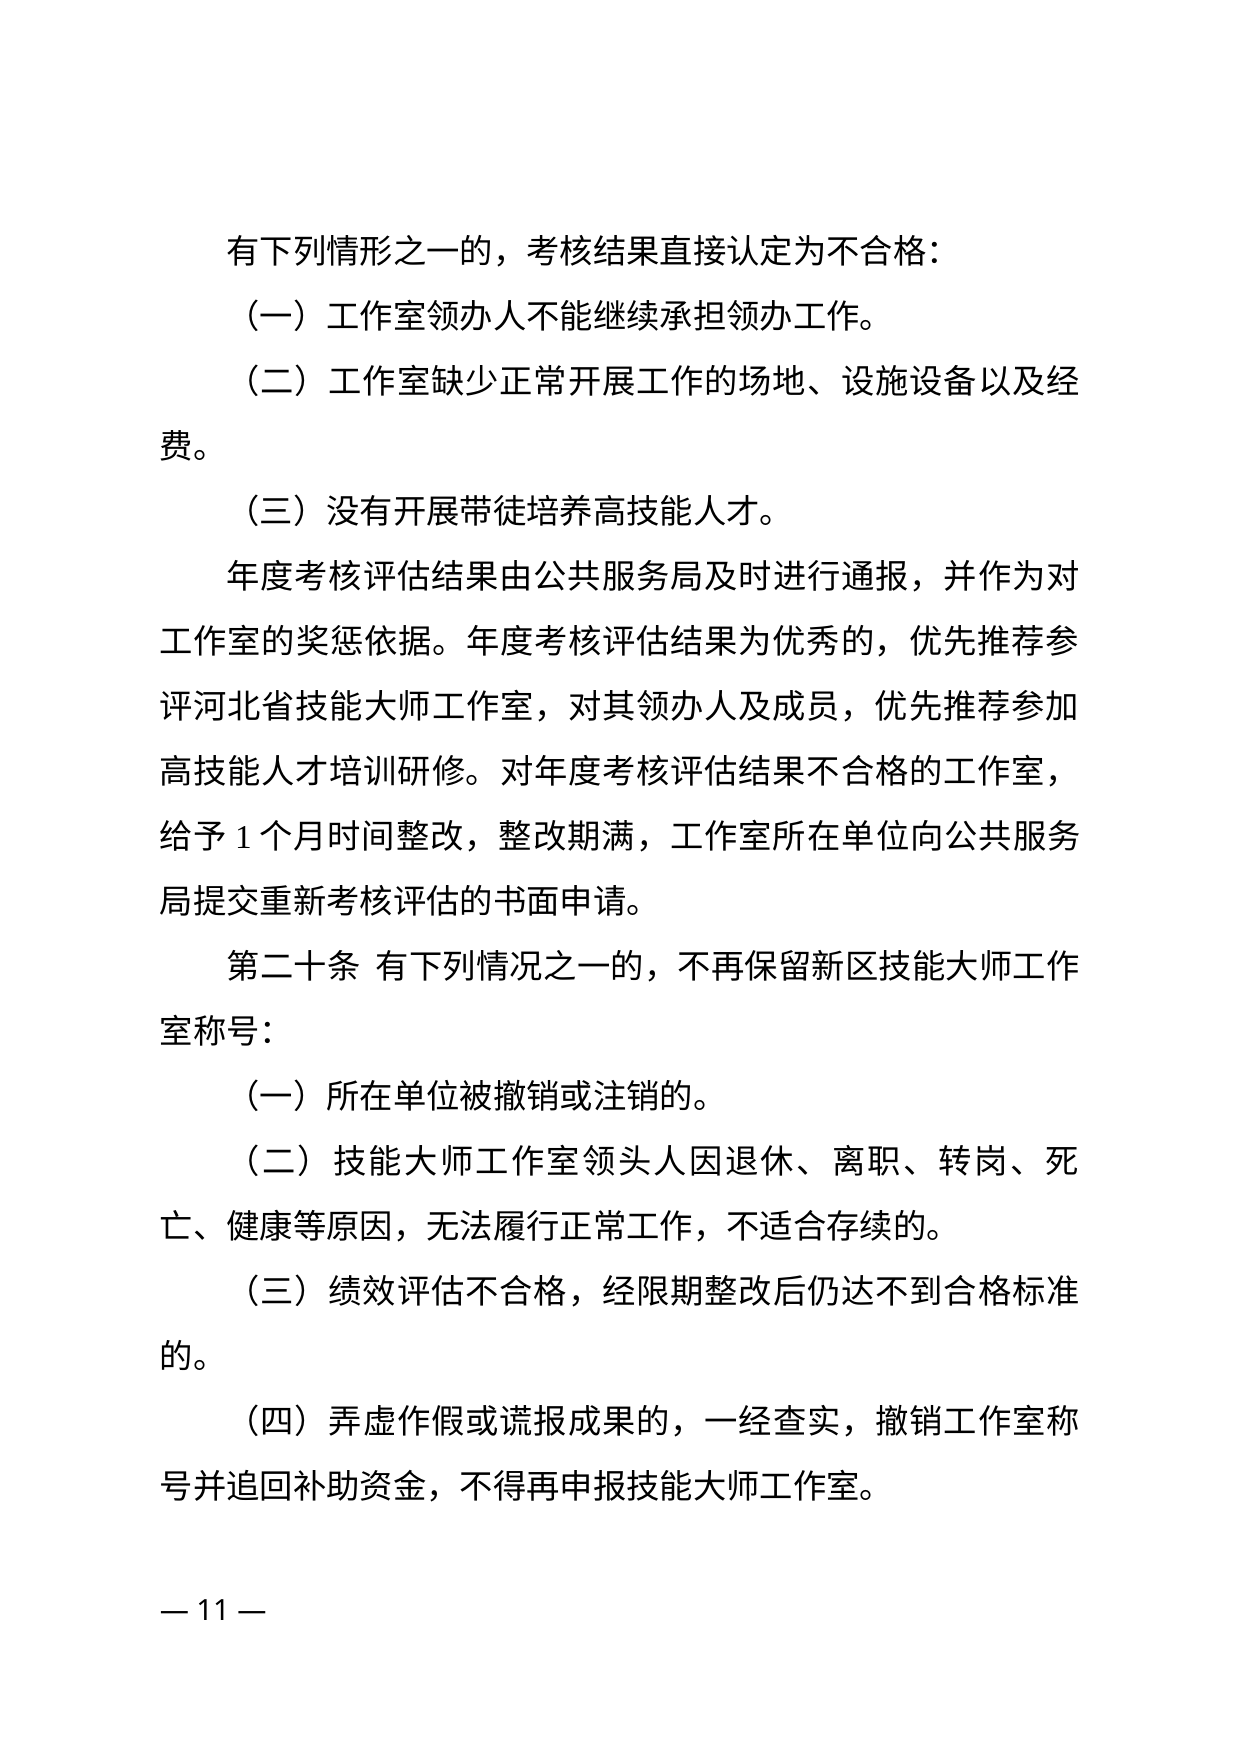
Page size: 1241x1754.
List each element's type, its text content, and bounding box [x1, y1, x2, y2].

text （三）绩效评估不合格，经限期整改后仍达不到合格标准的。 [159, 1257, 1081, 1387]
text （二）工作室缺少正常开展工作的场地、设施设备以及经费。 [159, 347, 1081, 477]
text 第二十条 有下列情况之一的，不再保留新区技能大师工作室称号： [159, 932, 1081, 1062]
text （一）所在单位被撤销或注销的。 [159, 1062, 1081, 1127]
text （一）工作室领办人不能继续承担领办工作。 [159, 282, 1081, 347]
text 有下列情形之一的，考核结果直接认定为不合格： [159, 217, 1081, 282]
text 年度考核评估结果由公共服务局及时进行通报，并作为对工作室的奖惩依据。年度考核评估结果为优秀的，优先推荐参评河北省技能大师工作室，对其领办人及成员，优先推荐参加高技能人才培训研修。对年度考核评估结果不合格的工作室，给予1个月时间整改，整改期满，工作室所在单位向公共服务局提交重新考核评估的书面申请。 [159, 542, 1081, 932]
text （四）弄虚作假或谎报成果的，一经查实，撤销工作室称号并追回补助资金，不得再申报技能大师工作室。 [159, 1387, 1081, 1517]
text （三）没有开展带徒培养高技能人才。 [159, 477, 1081, 542]
text （二）技能大师工作室领头人因退休、离职、转岗、死亡、健康等原因，无法履行正常工作，不适合存续的。 [159, 1127, 1081, 1257]
